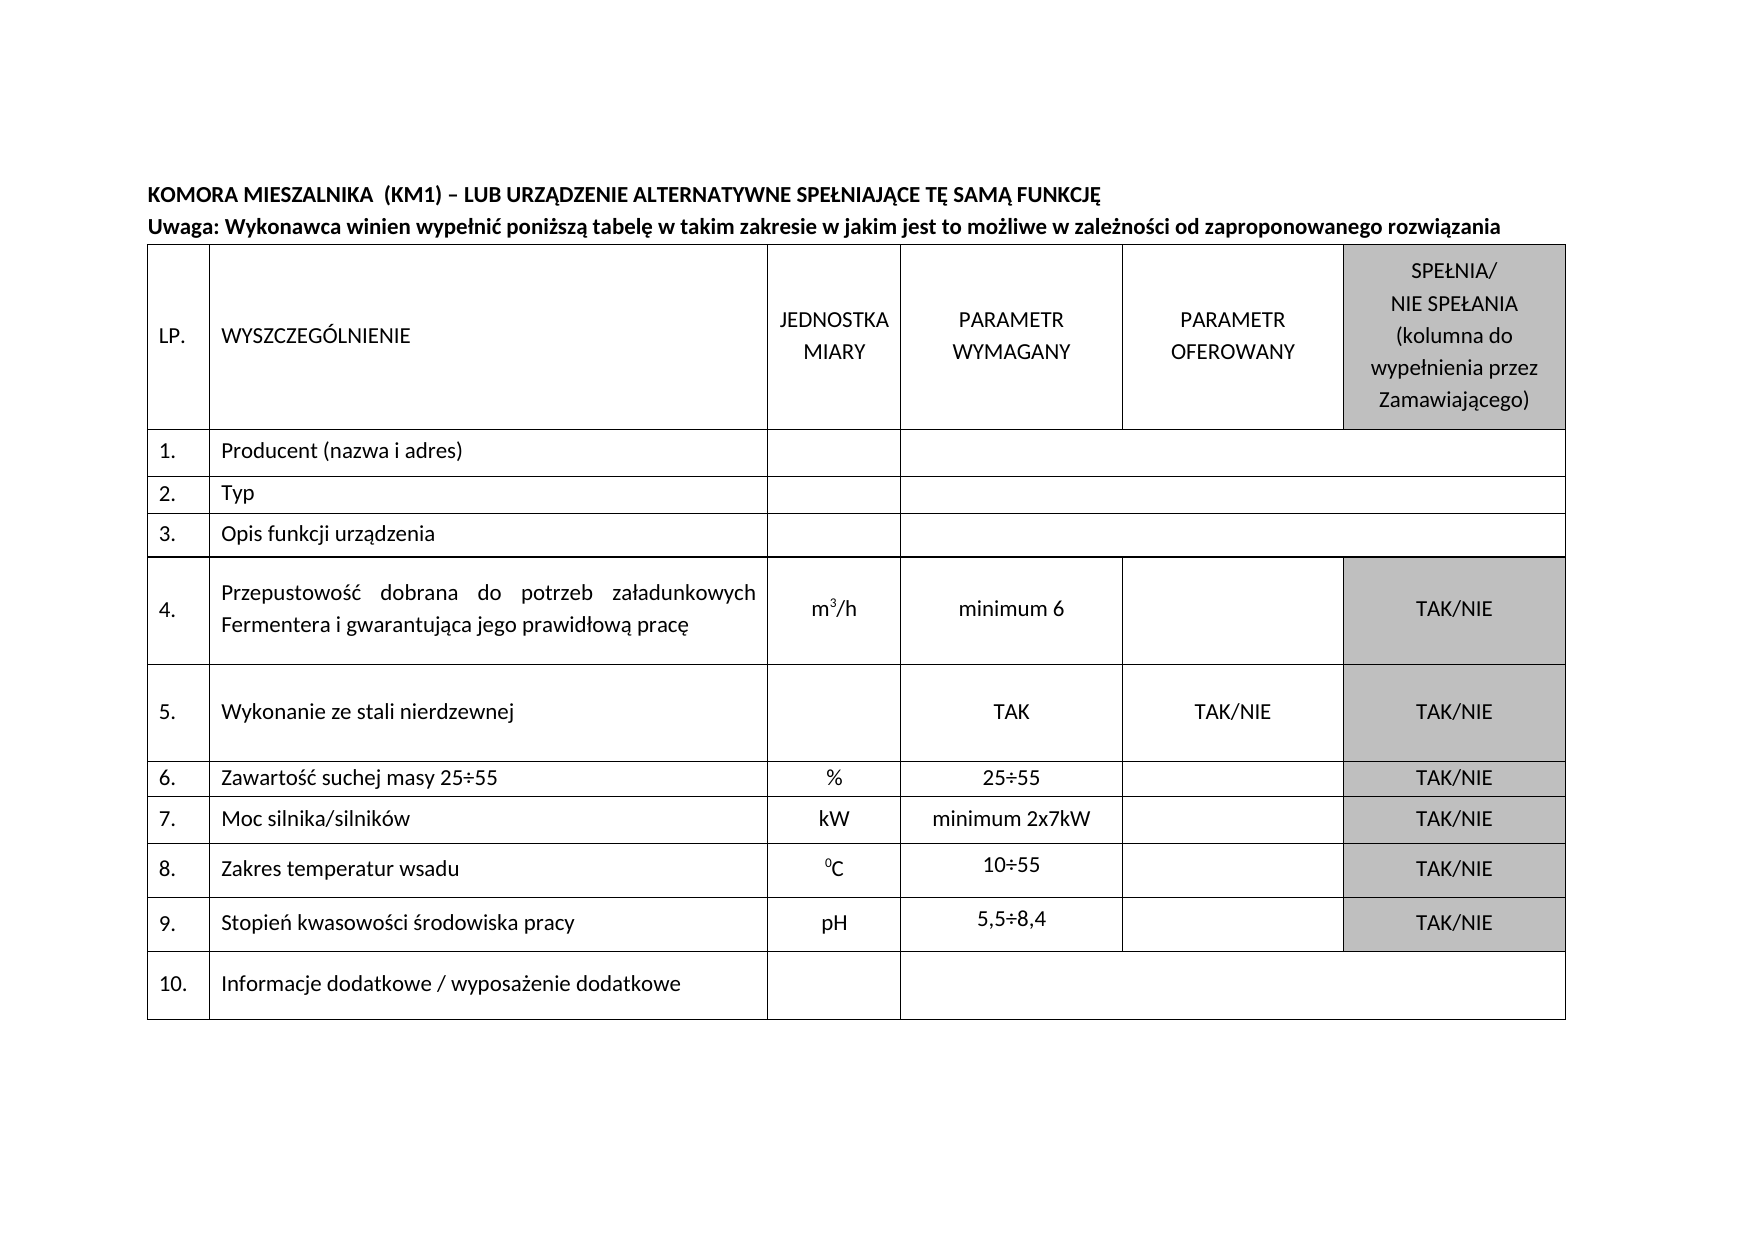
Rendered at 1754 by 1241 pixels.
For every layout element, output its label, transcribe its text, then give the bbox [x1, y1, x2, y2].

table_header WYSZCZEGÓLNIENIE [210, 245, 767, 429]
table_header JEDNOSTKA MIARY [768, 245, 900, 429]
table_cell TAK/NIE [1344, 844, 1565, 897]
table_cell [901, 952, 1565, 1018]
table_cell kW [768, 797, 900, 843]
table_cell 10÷55 [901, 844, 1122, 897]
table_cell Stopień kwasowości środowiska pracy [210, 898, 767, 951]
table_cell [148, 898, 209, 951]
table_cell Typ [210, 477, 767, 513]
table_cell Wykonanie ze stali nierdzewnej [210, 665, 767, 761]
text KOMORA MIESZALNIKA (KM1) – LUB URZĄDZENIE ALTERNATYWNE SPEŁNIAJĄCE TĘ SAMĄ FUNKCJĘ [148, 180, 1606, 208]
table_cell [148, 430, 209, 476]
table_cell [1123, 762, 1343, 796]
table_cell TAK/NIE [1344, 898, 1565, 951]
table_header PARAMETR OFEROWANY [1123, 245, 1343, 429]
table_cell Zakres temperatur wsadu [210, 844, 767, 897]
table_cell [148, 844, 209, 897]
table_cell [148, 665, 209, 761]
table_cell TAK/NIE [1344, 665, 1565, 761]
table_header PARAMETR WYMAGANY [901, 245, 1122, 429]
table_cell 25÷55 [901, 762, 1122, 796]
table_cell Przepustowość dobrana do potrzeb załadunkowych Fermentera i gwarantująca jego prawidłową pracę [210, 558, 767, 664]
table_cell 0C [768, 844, 900, 897]
table_cell TAK/NIE [1344, 558, 1565, 664]
table_cell % [768, 762, 900, 796]
table_cell [148, 797, 209, 843]
table_cell Opis funkcji urządzenia [210, 514, 767, 556]
table_cell [1123, 898, 1343, 951]
table_cell pH [768, 898, 900, 951]
table_cell minimum 2x7kW [901, 797, 1122, 843]
table_cell [901, 477, 1565, 513]
table_cell [768, 665, 900, 761]
table_cell Zawartość suchej masy 25÷55 [210, 762, 767, 796]
table_cell TAK/NIE [1344, 762, 1565, 796]
table_cell minimum 6 [901, 558, 1122, 664]
table_cell [768, 952, 900, 1018]
table_cell [148, 558, 209, 664]
table_cell [1123, 797, 1343, 843]
table_cell Informacje dodatkowe / wyposażenie dodatkowe [210, 952, 767, 1018]
text Uwaga: Wykonawca winien wypełnić poniższą tabelę w takim zakresie w jakim jest to możliwe w zależności od zaproponowanego rozwiązania [148, 212, 1606, 240]
table_cell [148, 762, 209, 796]
table_cell TAK [901, 665, 1122, 761]
table_cell TAK/NIE [1123, 665, 1343, 761]
table_cell Moc silnika/silników [210, 797, 767, 843]
table_cell [768, 477, 900, 513]
table_header SPEŁNIA/ NIE SPEŁANIA (kolumna do wypełnienia przez Zamawiającego) [1344, 245, 1565, 429]
table_cell [901, 514, 1565, 556]
table_cell [768, 514, 900, 556]
table_cell 5,5÷8,4 [901, 898, 1122, 951]
table_cell [901, 430, 1565, 476]
table_cell Producent (nazwa i adres) [210, 430, 767, 476]
table_cell TAK/NIE [1344, 797, 1565, 843]
table_cell [148, 514, 209, 556]
table_cell [1123, 844, 1343, 897]
table_cell [148, 952, 209, 1018]
table_cell [768, 430, 900, 476]
table_cell [148, 477, 209, 513]
table_cell [1123, 558, 1343, 664]
table_header LP. [148, 245, 209, 429]
table_cell m3/h [768, 558, 900, 664]
